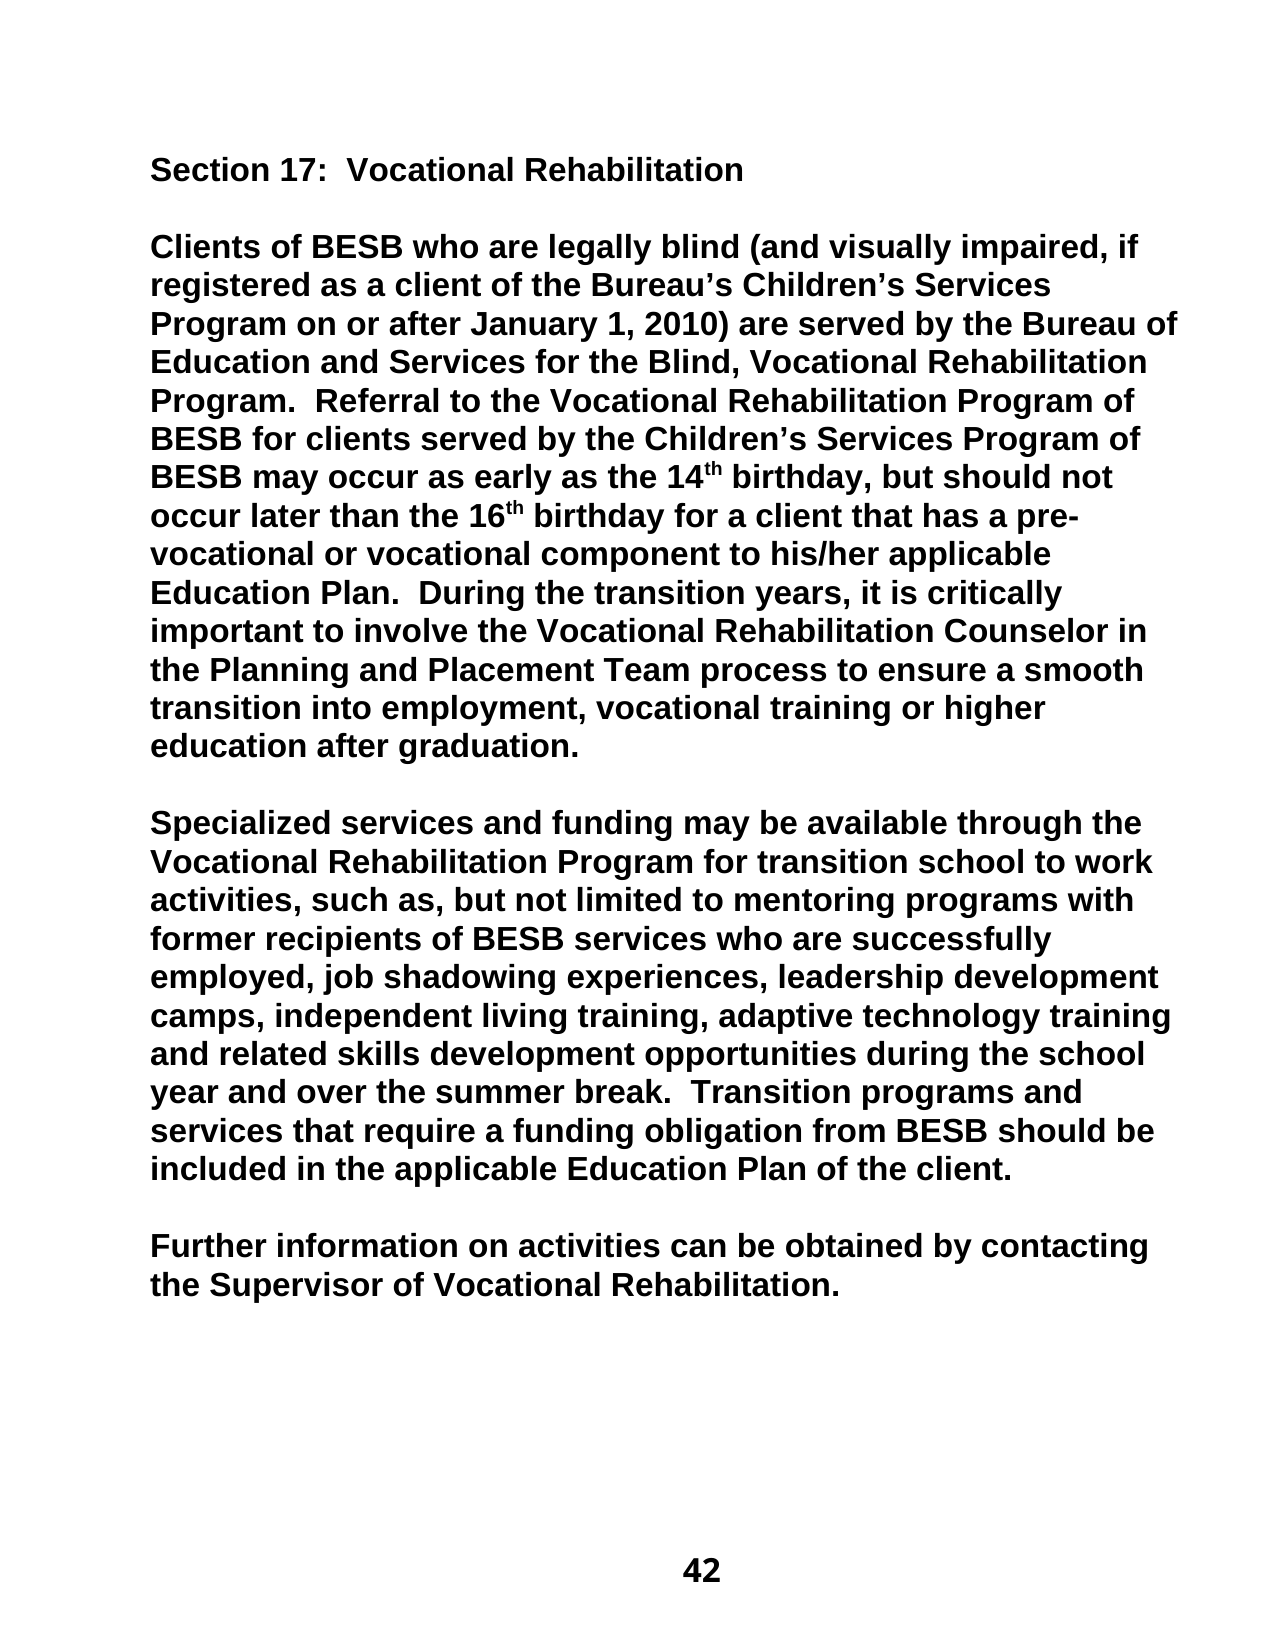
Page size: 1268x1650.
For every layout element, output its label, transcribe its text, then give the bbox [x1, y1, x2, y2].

text Specialized services and funding may be available through the Vocational Rehabilitation Program for transition school to work activities, such as, but not limited to mentoring programs with former recipients of BESB services who are successfully employed, job shadowing experiences, leadership development camps, independent living training, adaptive technology training and related skills development opportunities during the school year and over the summer break. Transition programs and services that require a funding obligation from BESB should be included in the applicable Education Plan of the client. [150, 803, 1192, 1188]
text Clients of BESB who are legally blind (and visually impaired, if registered as a client of the Bureau’s Children’s Services Program on or after January 1, 2010) are served by the Bureau of Education and Services for the Blind, Vocational Rehabilitation Program. Referral to the Vocational Rehabilitation Program of BESB for clients served by the Children’s Services Program of BESB may occur as early as the 14th birthday, but should not occur later than the 16th birthday for a client that has a pre-vocational or vocational component to his/her applicable Education Plan. During the transition years, it is critically important to involve the Vocational Rehabilitation Counselor in the Planning and Placement Team process to ensure a smooth transition into employment, vocational training or higher education after graduation. [150, 227, 1192, 765]
text Further information on activities can be obtained by contacting the Supervisor of Vocational Rehabilitation. [150, 1226, 1192, 1303]
subtitle Section 17: Vocational Rehabilitation [150, 150, 1192, 188]
